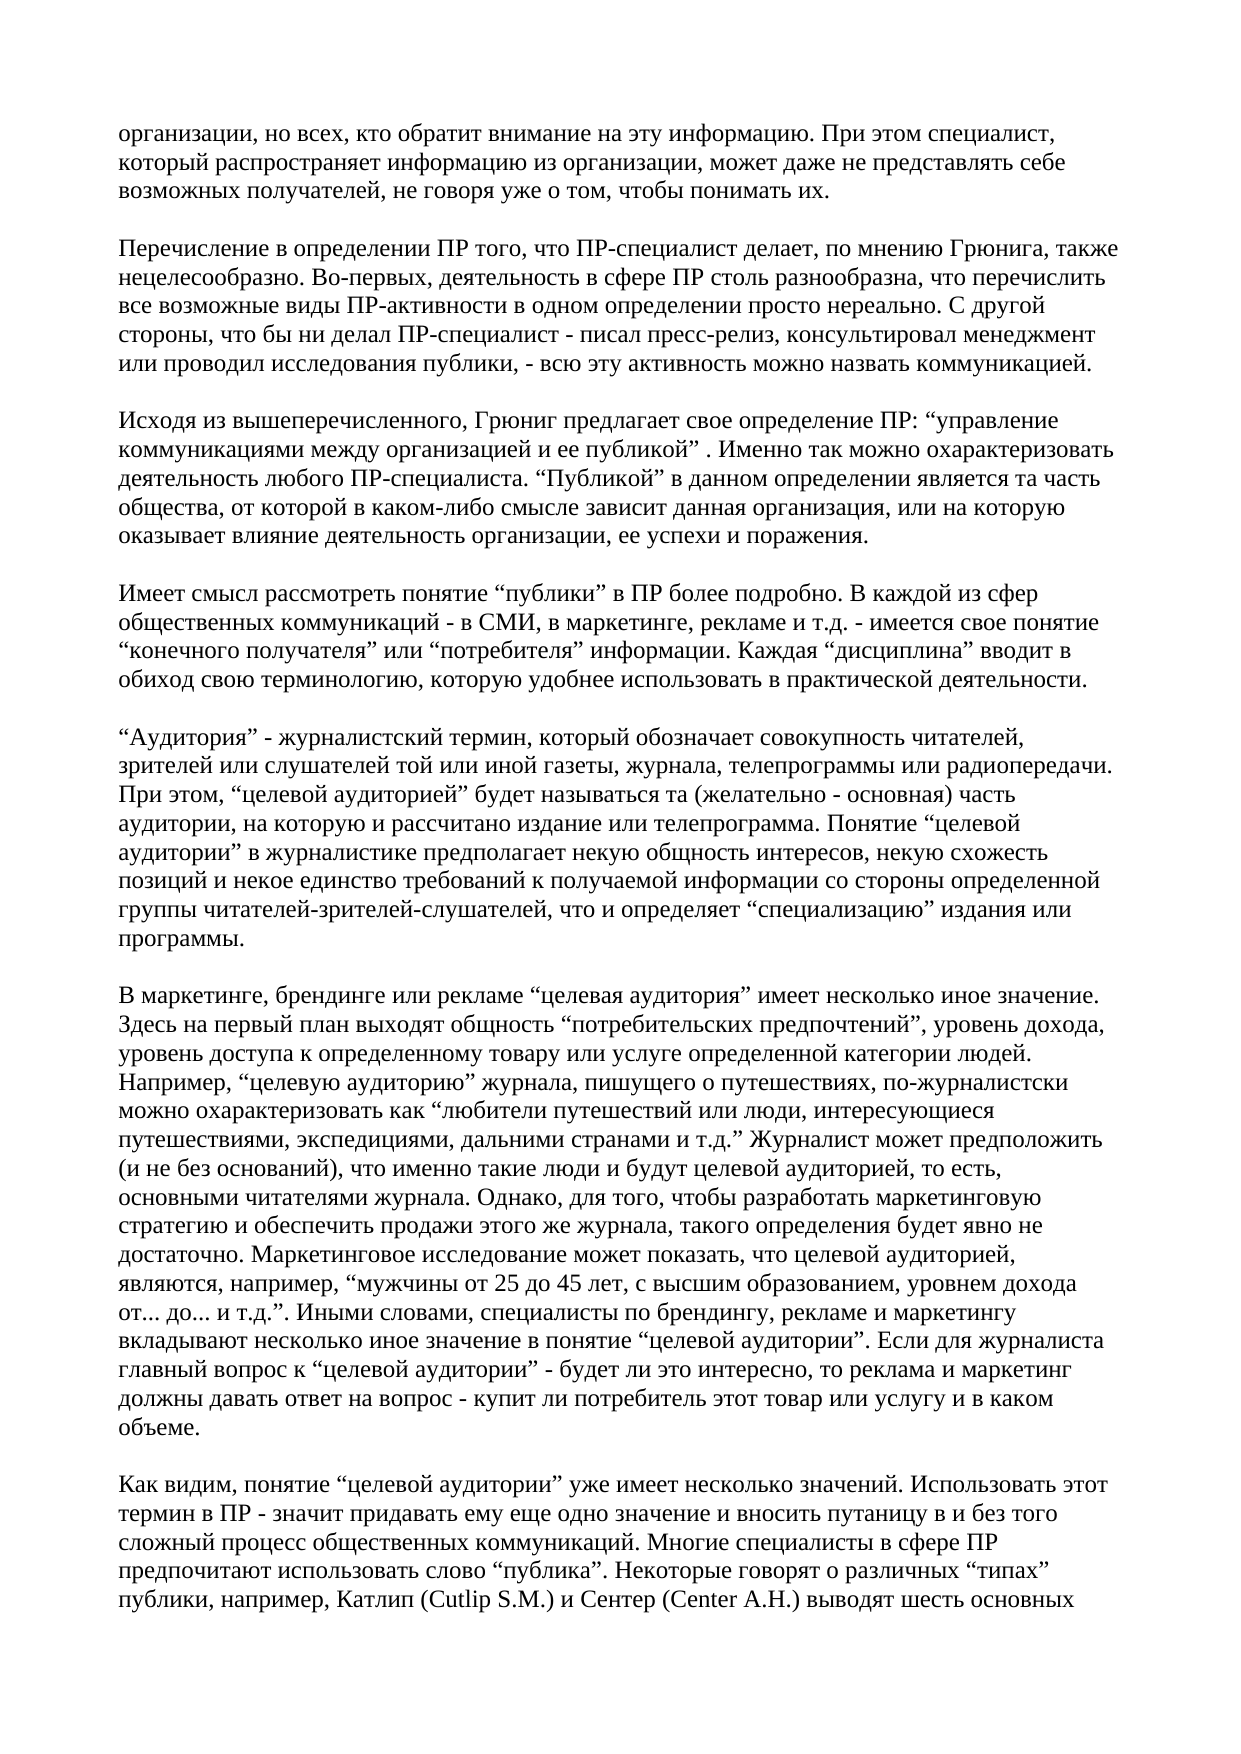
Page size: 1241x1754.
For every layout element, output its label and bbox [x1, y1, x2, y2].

text [118, 118, 1122, 1613]
